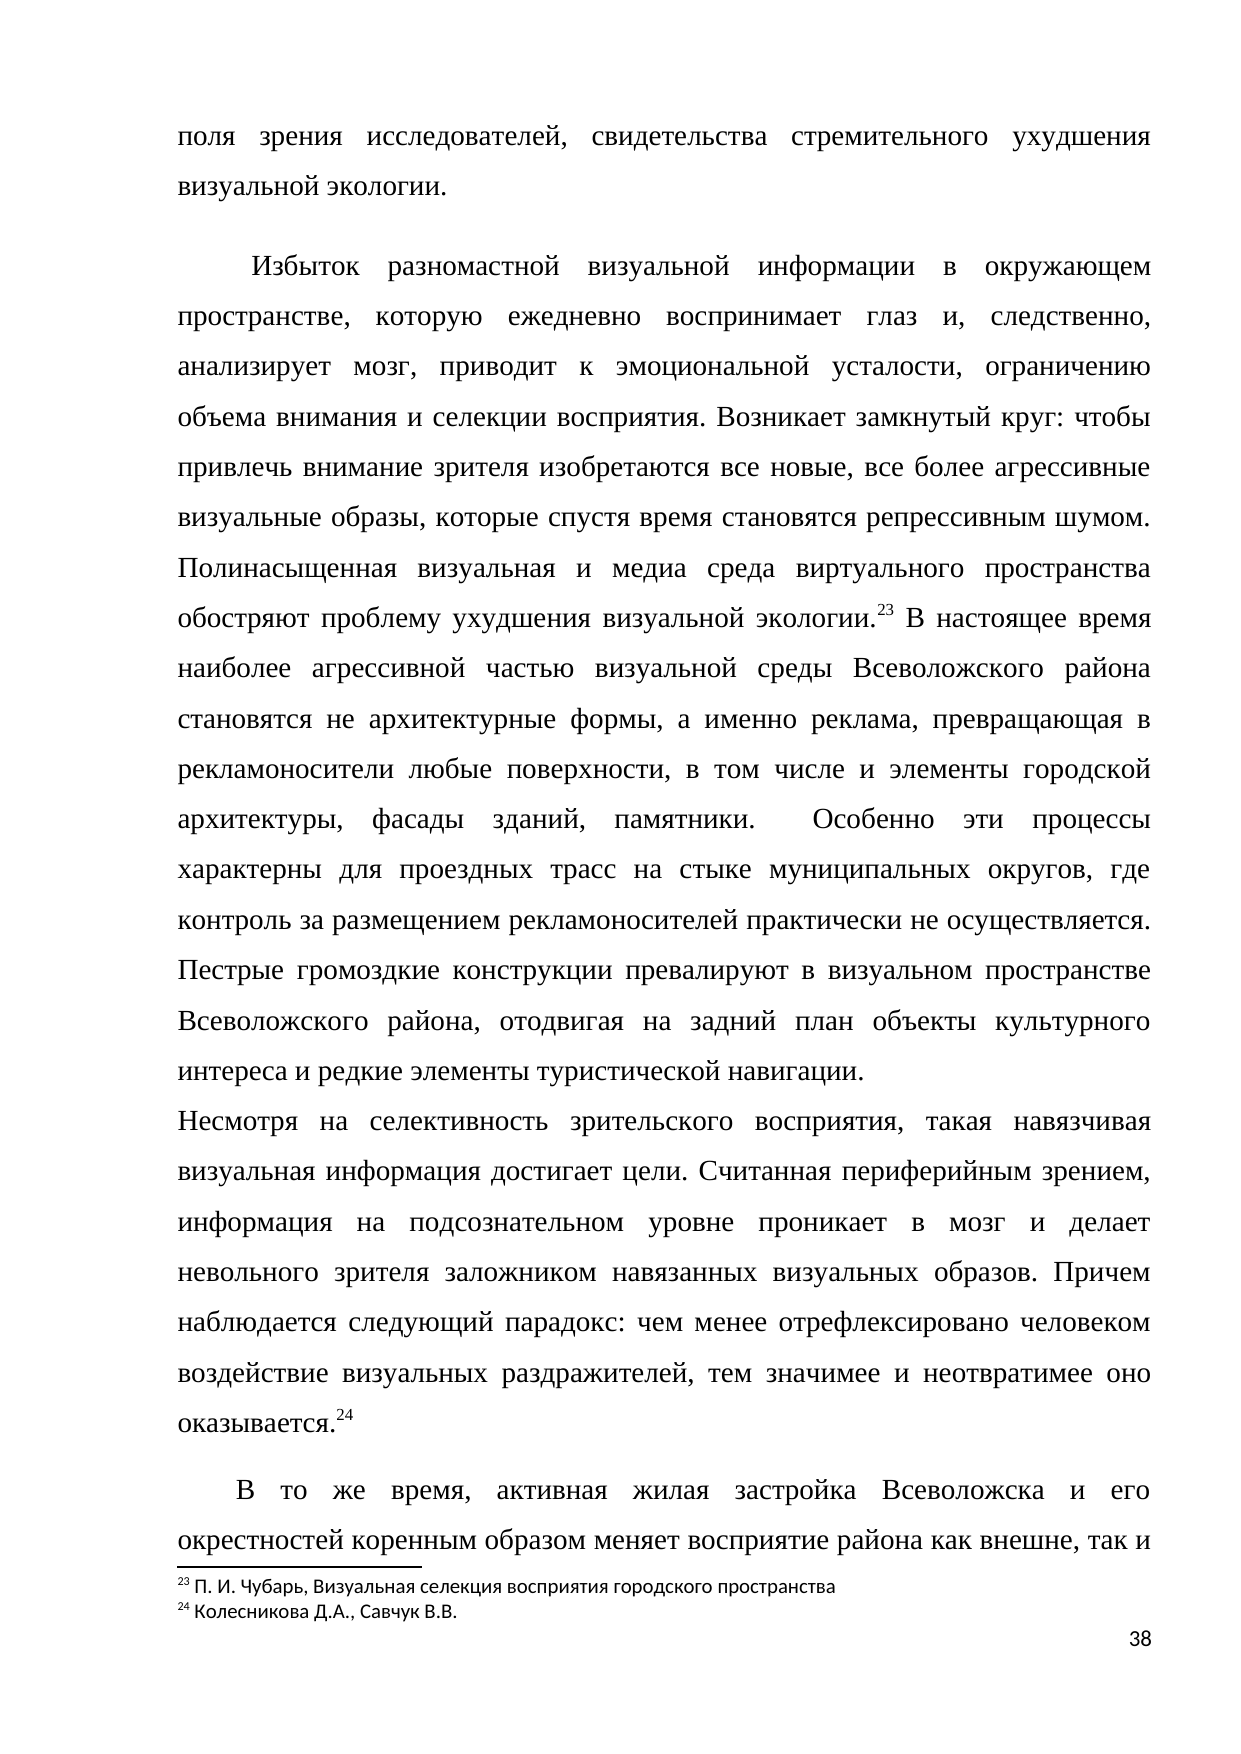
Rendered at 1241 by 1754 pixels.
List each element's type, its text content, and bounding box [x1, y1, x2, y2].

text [177, 118, 1152, 202]
text Избыток разномастной визуальной информации в окружающем пространстве, которую ежедневно воспринимает глаз и, следственно, анализирует мозг, приводит к эмоциональной усталости, ограничению объема внимания и селекции восприятия. Возникает замкнутый круг: чтобы привлечь внимание зрителя изобретаются все новые, все более агрессивные визуальные образы, которые спустя время становятся репрессивным шумом. Полинасыщенная визуальная и медиа среда виртуального пространства обостряют проблему ухудшения визуальной экологии. В настоящее время наиболее агрессивной частью визуальной среды Всеволожского района становятся не архитектурные формы, а именно реклама, превращающая в рекламоносители любые поверхности, в том числе и элементы городской архитектуры, фасады зданий, памятники. Особенно эти процессы характерны для проездных трасс на стыке муниципальных округов, где контроль за размещением рекламоносителей практически не осуществляется. Пестрые громоздкие конструкции превалируют в визуальном пространстве Всеволожского района, отодвигая на задний план объекты культурного интереса и редкие элементы туристической навигации. [177, 248, 1152, 1086]
text Несмотря на селективность зрительского восприятия, такая навязчивая визуальная информация достигает цели. Считанная периферийным зрением, информация на подсознательном уровне проникает в мозг и делает невольного зрителя заложником навязанных визуальных образов. Причем наблюдается следующий парадокс: чем менее отрефлексировано человеком воздействие визуальных раздражителей, тем значимее и неотвратимее оно оказывается. [177, 1103, 1152, 1439]
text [177, 1472, 1152, 1556]
